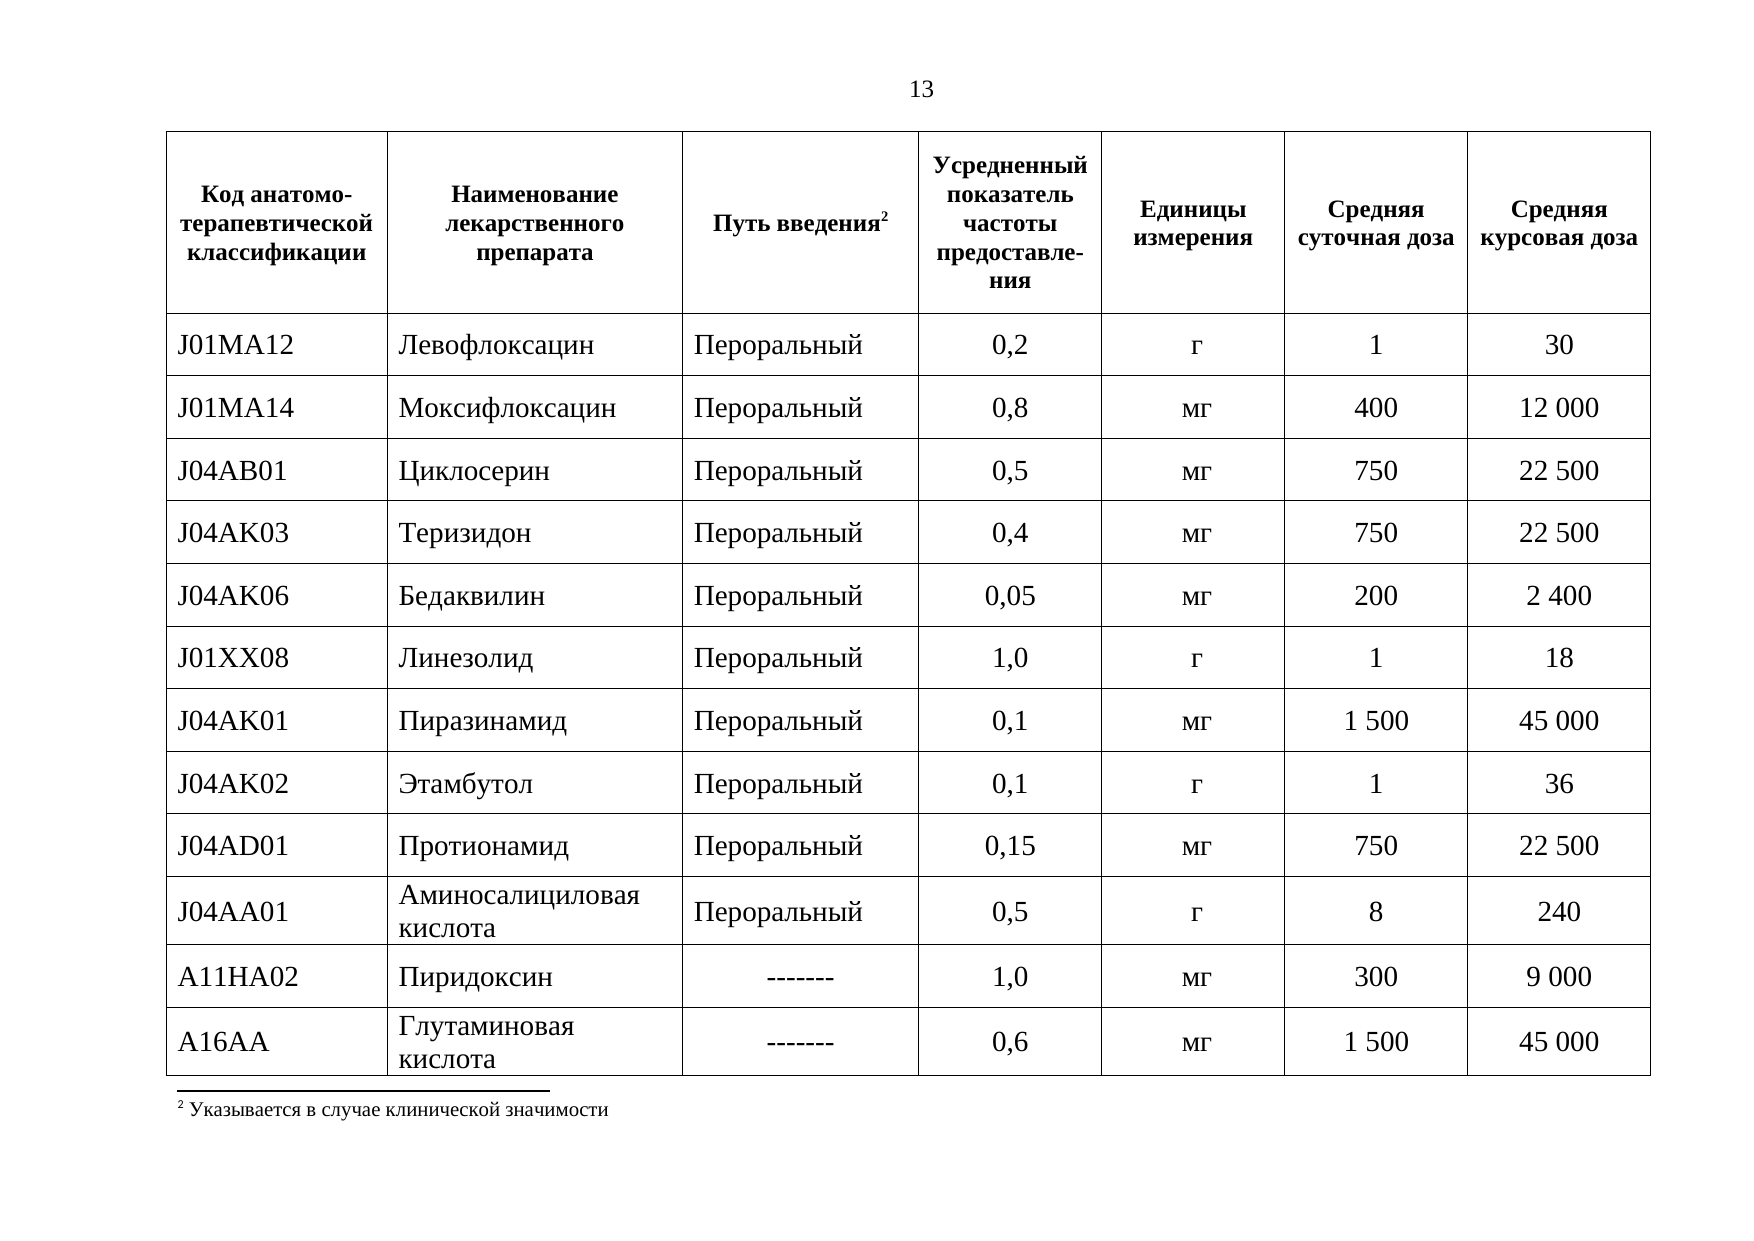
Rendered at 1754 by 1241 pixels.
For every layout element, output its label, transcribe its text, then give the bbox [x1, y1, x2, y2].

table_cell A11HA02 [167, 945, 387, 1007]
table_cell J01MA14 [167, 376, 387, 438]
table_header Средняя суточная доза [1285, 132, 1467, 312]
table_cell Пероральный [683, 314, 918, 375]
table_cell г [1102, 877, 1284, 944]
table_cell J04AA01 [167, 877, 387, 944]
table_cell 200 [1285, 564, 1467, 626]
table_header Средняя курсовая доза [1468, 132, 1650, 312]
table_cell Пиразинамид [388, 689, 682, 751]
table_cell Циклосерин [388, 439, 682, 500]
table_cell 240 [1468, 877, 1650, 944]
table_header Наименование лекарственного препарата [388, 132, 682, 312]
table_cell мг [1102, 1008, 1284, 1075]
table_header Путь введения [683, 132, 918, 312]
table_cell Левофлоксацин [388, 314, 682, 375]
table_cell 45 000 [1468, 689, 1650, 751]
table_cell Протионамид [388, 814, 682, 876]
table_cell 1 [1285, 627, 1467, 688]
table_cell 1 500 [1285, 689, 1467, 751]
table_cell 750 [1285, 439, 1467, 500]
table_cell мг [1102, 564, 1284, 626]
table_cell J04AD01 [167, 814, 387, 876]
table_cell мг [1102, 945, 1284, 1007]
table_cell 400 [1285, 376, 1467, 438]
table_cell 8 [1285, 877, 1467, 944]
table_cell 22 500 [1468, 501, 1650, 563]
table_cell A16AA [167, 1008, 387, 1075]
table_cell мг [1102, 814, 1284, 876]
table_cell ------- [683, 945, 918, 1007]
table_cell Пероральный [683, 376, 918, 438]
table_cell Бедаквилин [388, 564, 682, 626]
table_cell Пероральный [683, 439, 918, 500]
table_cell 300 [1285, 945, 1467, 1007]
table_cell 30 [1468, 314, 1650, 375]
table_cell Аминосалициловая кислота [388, 877, 682, 944]
table_cell 0,4 [919, 501, 1101, 563]
table_cell 9 000 [1468, 945, 1650, 1007]
table_cell J04AK06 [167, 564, 387, 626]
table_cell 1,0 [919, 627, 1101, 688]
table_cell Пероральный [683, 564, 918, 626]
table_cell J04AB01 [167, 439, 387, 500]
table_cell г [1102, 314, 1284, 375]
table_cell мг [1102, 501, 1284, 563]
table_cell J04AK03 [167, 501, 387, 563]
table_cell 22 500 [1468, 814, 1650, 876]
table_cell мг [1102, 689, 1284, 751]
table_cell Глутаминовая кислота [388, 1008, 682, 1075]
table_cell 1,0 [919, 945, 1101, 1007]
table_cell 1 [1285, 314, 1467, 375]
table_cell мг [1102, 439, 1284, 500]
table_cell 1 [1285, 752, 1467, 813]
table_cell 22 500 [1468, 439, 1650, 500]
table_cell 0,05 [919, 564, 1101, 626]
table_cell 45 000 [1468, 1008, 1650, 1075]
table_cell Пероральный [683, 877, 918, 944]
table_cell J01MA12 [167, 314, 387, 375]
table_cell Пероральный [683, 689, 918, 751]
table_cell 18 [1468, 627, 1650, 688]
table_cell 750 [1285, 501, 1467, 563]
table_cell Пиридоксин [388, 945, 682, 1007]
table_cell 1 500 [1285, 1008, 1467, 1075]
table_cell 2 400 [1468, 564, 1650, 626]
table_cell 0,5 [919, 877, 1101, 944]
table_header Единицы измерения [1102, 132, 1284, 312]
table_cell Линезолид [388, 627, 682, 688]
table_cell Пероральный [683, 752, 918, 813]
table_cell J01XX08 [167, 627, 387, 688]
table_cell 36 [1468, 752, 1650, 813]
table_cell Моксифлоксацин [388, 376, 682, 438]
table_header Усредненный показатель частоты предоставле-ния [919, 132, 1101, 312]
table_cell J04AK01 [167, 689, 387, 751]
table_cell J04AK02 [167, 752, 387, 813]
table_cell 12 000 [1468, 376, 1650, 438]
table_cell 0,1 [919, 752, 1101, 813]
table_cell 0,15 [919, 814, 1101, 876]
table_cell 0,8 [919, 376, 1101, 438]
table_cell Пероральный [683, 501, 918, 563]
table_cell Этамбутол [388, 752, 682, 813]
table_cell Пероральный [683, 627, 918, 688]
table_cell Теризидон [388, 501, 682, 563]
table_cell Пероральный [683, 814, 918, 876]
table_header Код анатомо-терапевтической классификации [167, 132, 387, 312]
table_cell 0,1 [919, 689, 1101, 751]
table_cell 0,5 [919, 439, 1101, 500]
table_cell 0,2 [919, 314, 1101, 375]
table_cell г [1102, 752, 1284, 813]
table_cell 750 [1285, 814, 1467, 876]
table_cell ------- [683, 1008, 918, 1075]
table_cell г [1102, 627, 1284, 688]
table_cell 0,6 [919, 1008, 1101, 1075]
table_cell мг [1102, 376, 1284, 438]
